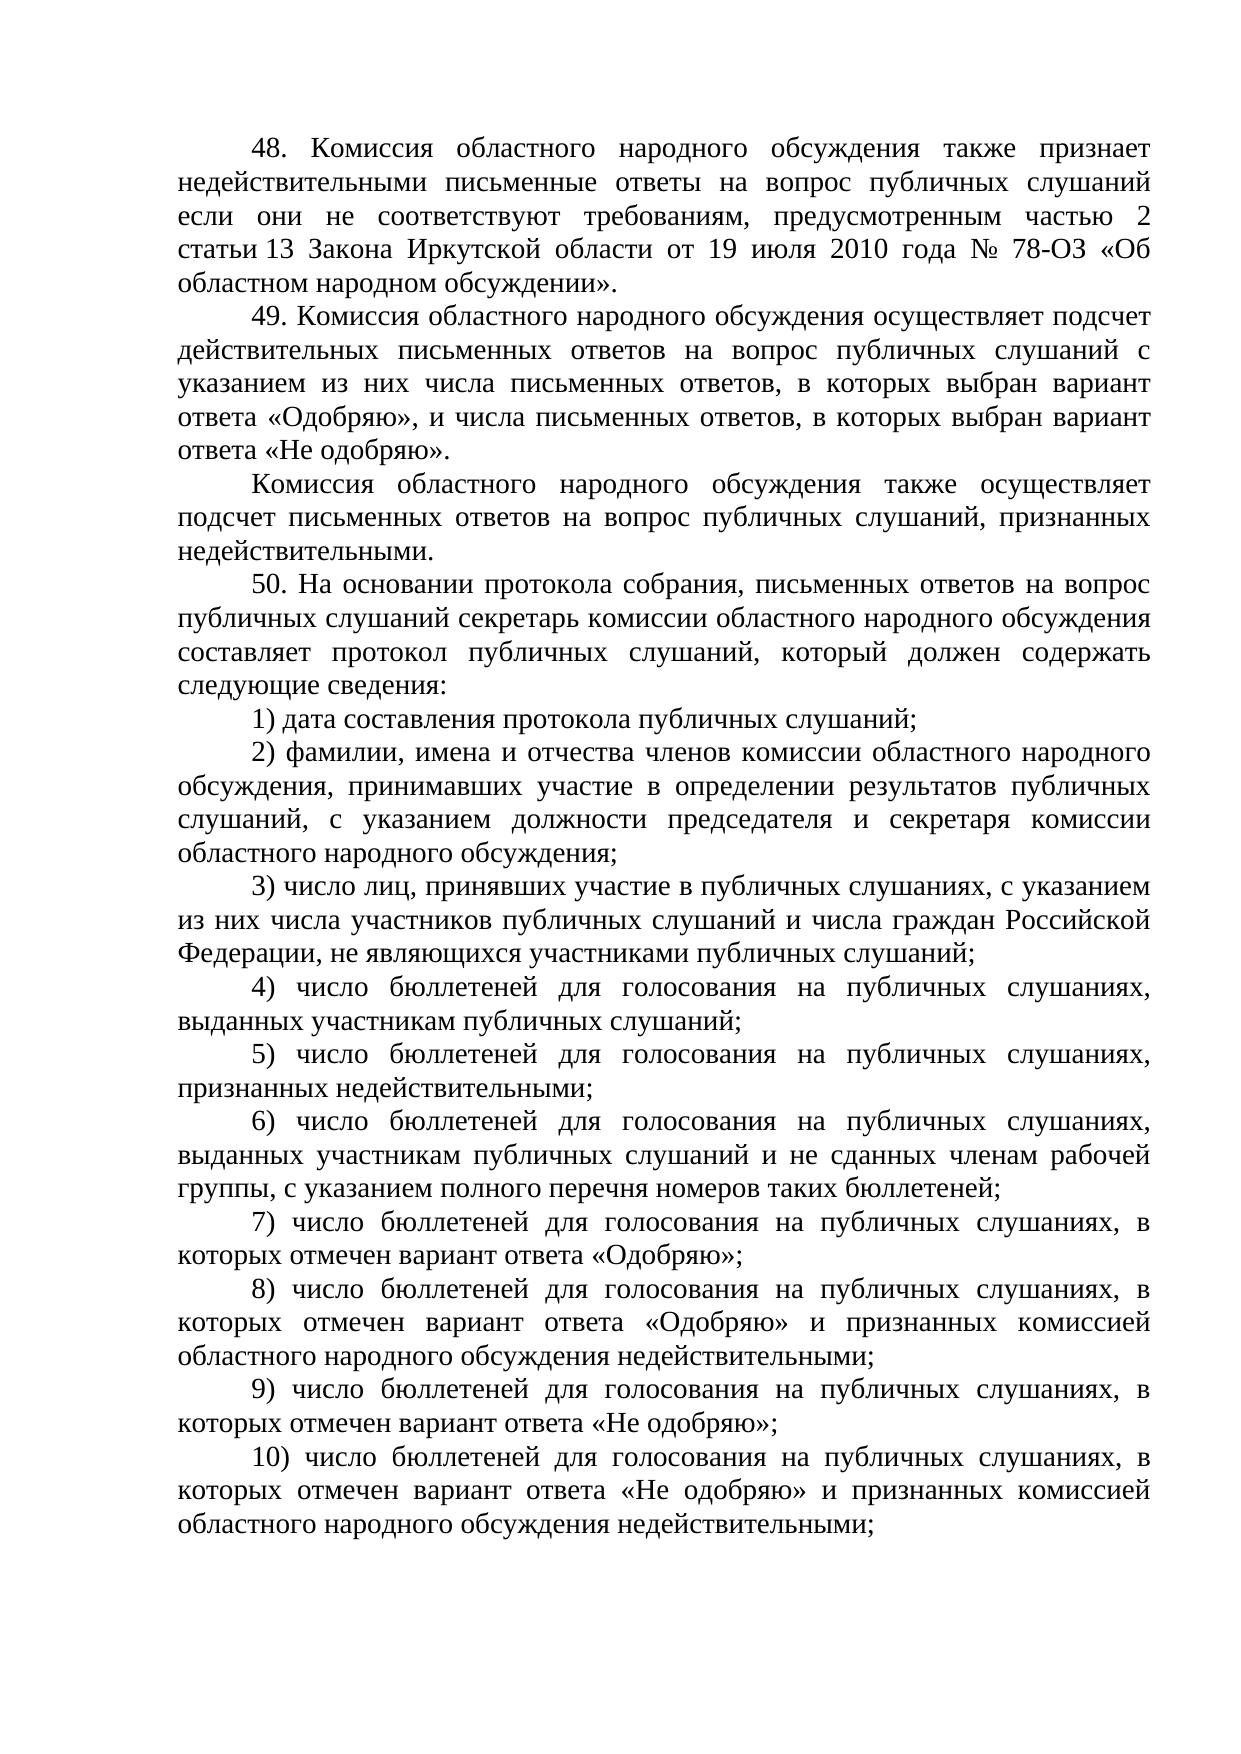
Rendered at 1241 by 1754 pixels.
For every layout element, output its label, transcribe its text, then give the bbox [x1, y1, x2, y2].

text 9) число бюллетеней для голосования на публичных слушаниях, в которых отмечен вариант ответа «Не одобряю»; [177, 1372, 1152, 1439]
text 4) число бюллетеней для голосования на публичных слушаниях, выданных участникам публичных слушаний; [177, 969, 1152, 1036]
text 48. Комиссия областного народного обсуждения также признает недействительными письменные ответы на вопрос публичных слушаний если они не соответствуют требованиям, предусмотренным частью 2 статьи 13 Закона Иркутской области от 19 июля 2010 года № 78-ОЗ «Об областном народном обсуждении». [177, 131, 1152, 298]
text 8) число бюллетеней для голосования на публичных слушаниях, в которых отмечен вариант ответа «Одобряю» и признанных комиссией областного народного обсуждения недействительными; [177, 1271, 1152, 1372]
text Комиссия областного народного обсуждения также осуществляет подсчет письменных ответов на вопрос публичных слушаний, признанных недействительными. [177, 466, 1152, 567]
text 2) фамилии, имена и отчества членов комиссии областного народного обсуждения, принимавших участие в определении результатов публичных слушаний, с указанием должности председателя и секретаря комиссии областного народного обсуждения; [177, 734, 1152, 868]
text 10) число бюллетеней для голосования на публичных слушаниях, в которых отмечен вариант ответа «Не одобряю» и признанных комиссией областного народного обсуждения недействительными; [177, 1439, 1152, 1539]
text 1) дата составления протокола публичных слушаний; [177, 701, 1152, 734]
text 5) число бюллетеней для голосования на публичных слушаниях, признанных недействительными; [177, 1036, 1152, 1103]
text 3) число лиц, принявших участие в публичных слушаниях, с указанием из них числа участников публичных слушаний и числа граждан Российской Федерации, не являющихся участниками публичных слушаний; [177, 868, 1152, 969]
text 7) число бюллетеней для голосования на публичных слушаниях, в которых отмечен вариант ответа «Одобряю»; [177, 1204, 1152, 1271]
text 6) число бюллетеней для голосования на публичных слушаниях, выданных участникам публичных слушаний и не сданных членам рабочей группы, с указанием полного перечня номеров таких бюллетеней; [177, 1103, 1152, 1204]
text 49. Комиссия областного народного обсуждения осуществляет подсчет действительных письменных ответов на вопрос публичных слушаний с указанием из них числа письменных ответов, в которых выбран вариант ответа «Одобряю», и числа письменных ответов, в которых выбран вариант ответа «Не одобряю». [177, 298, 1152, 466]
text 50. На основании протокола собрания, письменных ответов на вопрос публичных слушаний секретарь комиссии областного народного обсуждения составляет протокол публичных слушаний, который должен содержать следующие сведения: [177, 567, 1152, 701]
